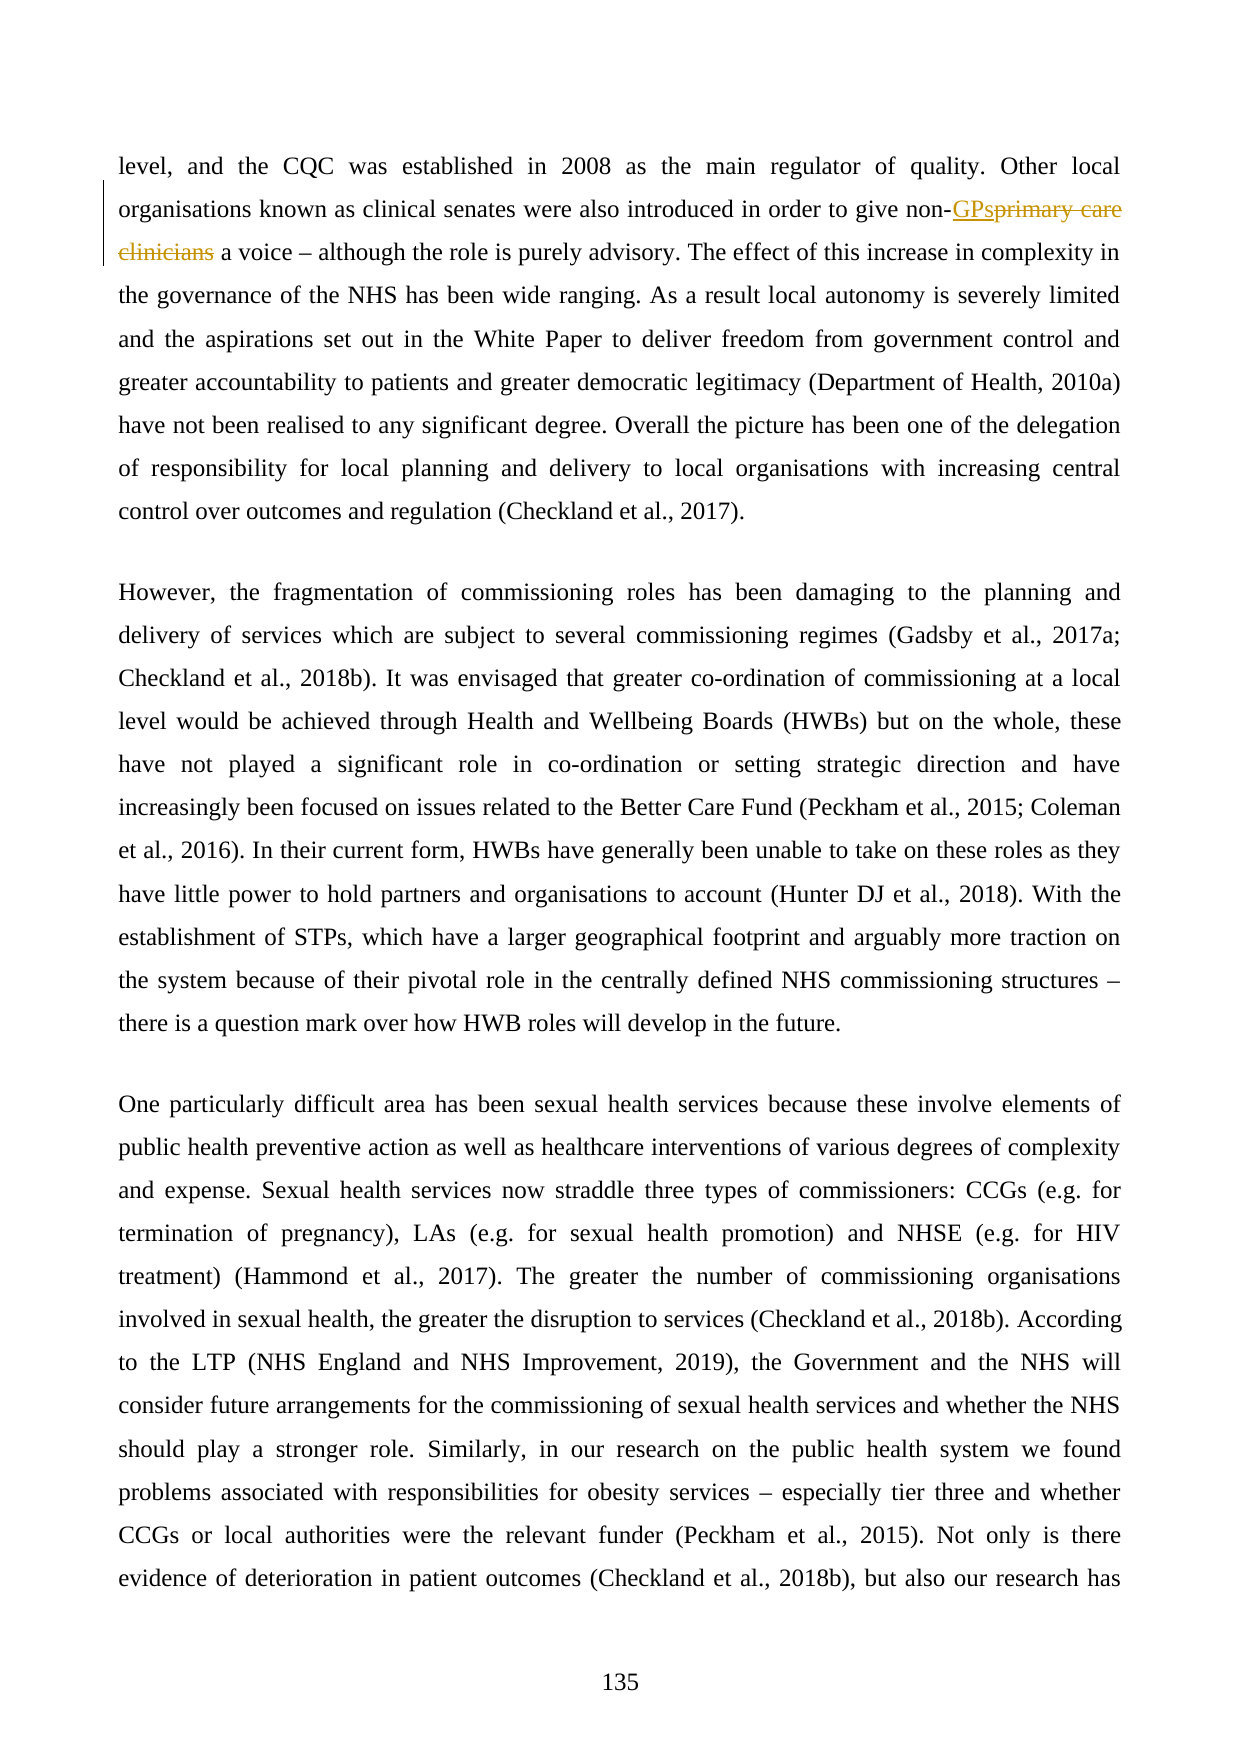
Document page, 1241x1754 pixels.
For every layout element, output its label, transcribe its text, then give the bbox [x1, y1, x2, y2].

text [118, 1089, 1122, 1592]
text However, the fragmentation of commissioning roles has been damaging to the planning and delivery of services which are subject to several commissioning regimes (Gadsby et al., 2017a; Checkland et al., 2018b). It was envisaged that greater co-ordination of commissioning at a local level would be achieved through Health and Wellbeing Boards (HWBs) but on the whole, these have not played a significant role in co-ordination or setting strategic direction and have increasingly been focused on issues related to the Better Care Fund (Peckham et al., 2015; Coleman et al., 2016). In their current form, HWBs have generally been unable to take on these roles as they have little power to hold partners and organisations to account (Hunter DJ et al., 2018). With the establishment of STPs, which have a larger geographical footprint and arguably more traction on the system because of their pivotal role in the centrally defined NHS commissioning structures – there is a question mark over how HWB roles will develop in the future. [118, 577, 1122, 1037]
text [118, 151, 1122, 525]
